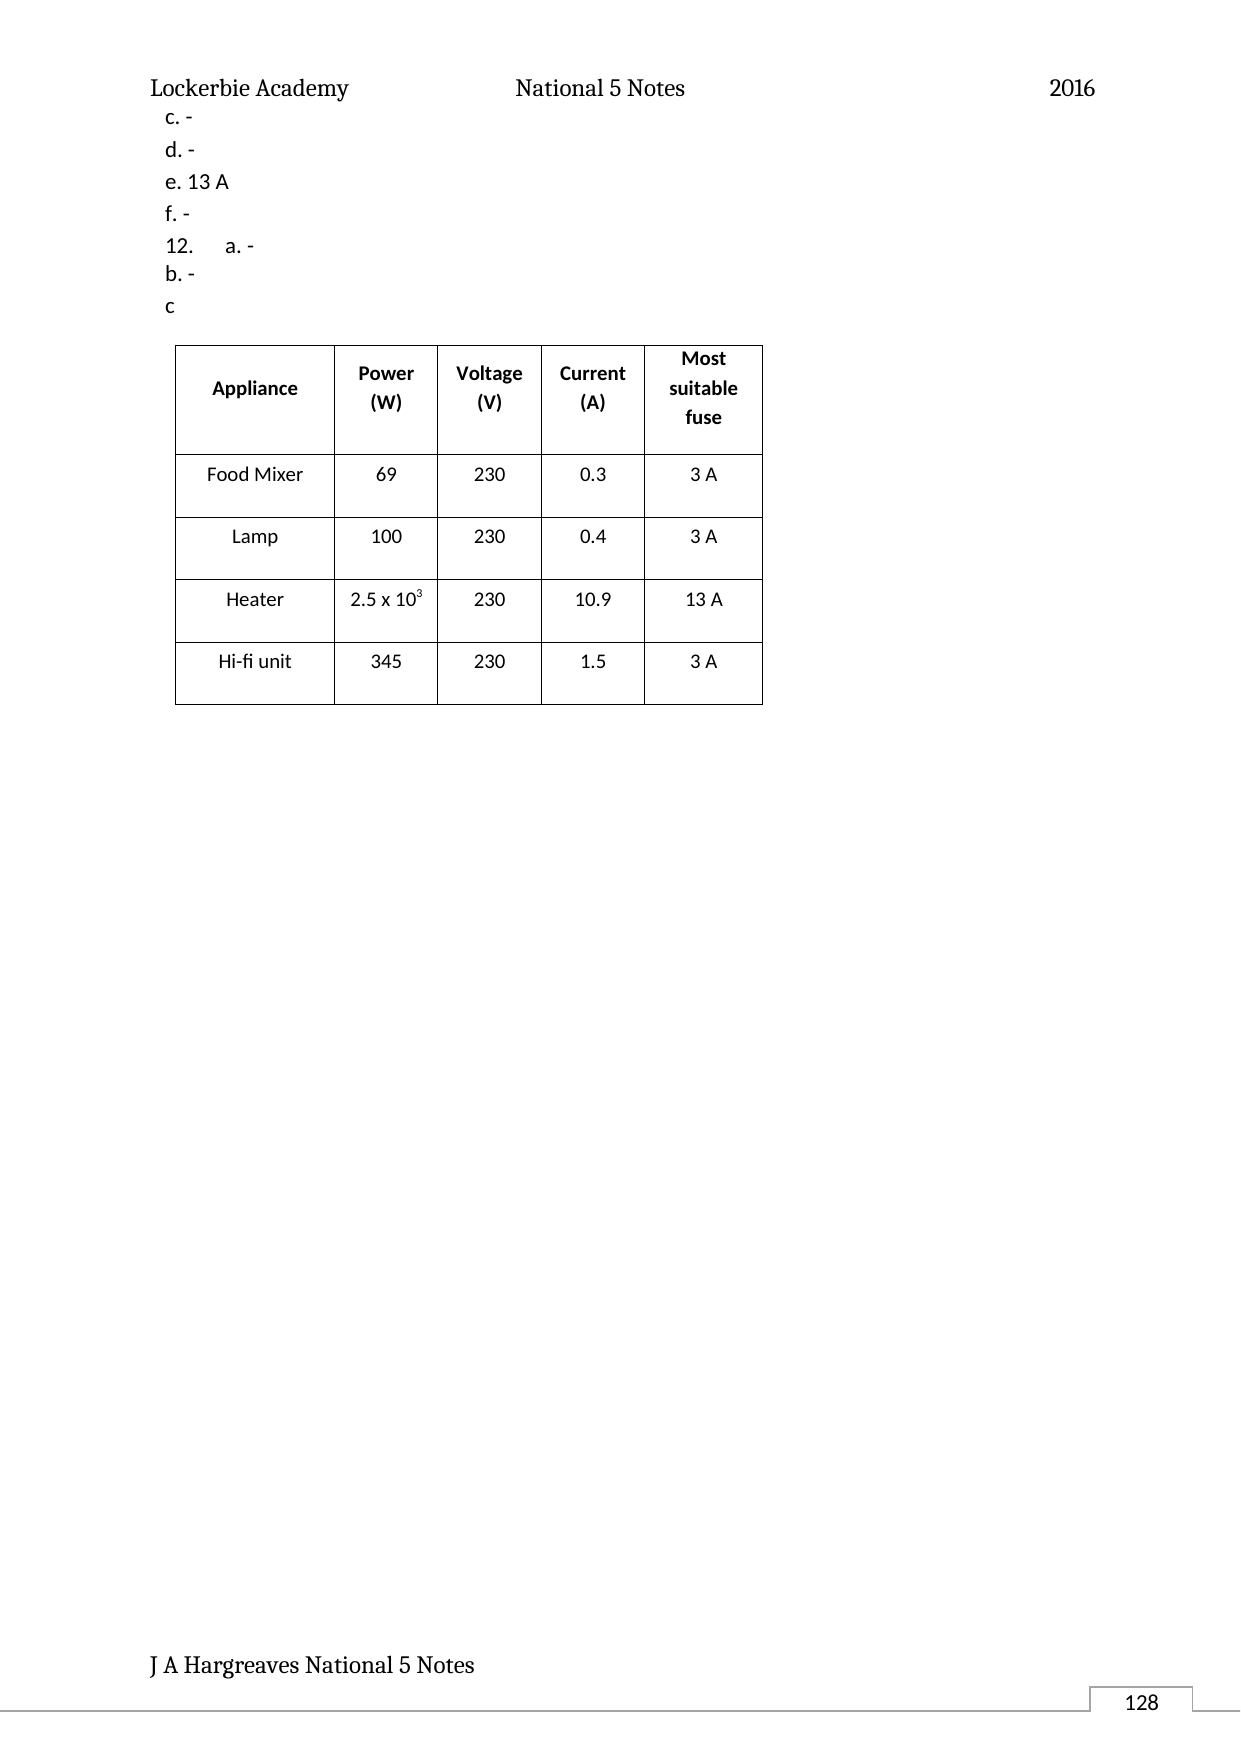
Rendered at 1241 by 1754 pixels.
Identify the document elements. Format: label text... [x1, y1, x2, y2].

list e. 13 A [165, 167, 1122, 195]
list b. - [165, 259, 1122, 287]
list c [165, 291, 1122, 319]
list d. - [165, 135, 1122, 163]
list f. - [165, 199, 1122, 227]
list c. - [165, 102, 1122, 131]
list a. - [165, 231, 1122, 259]
